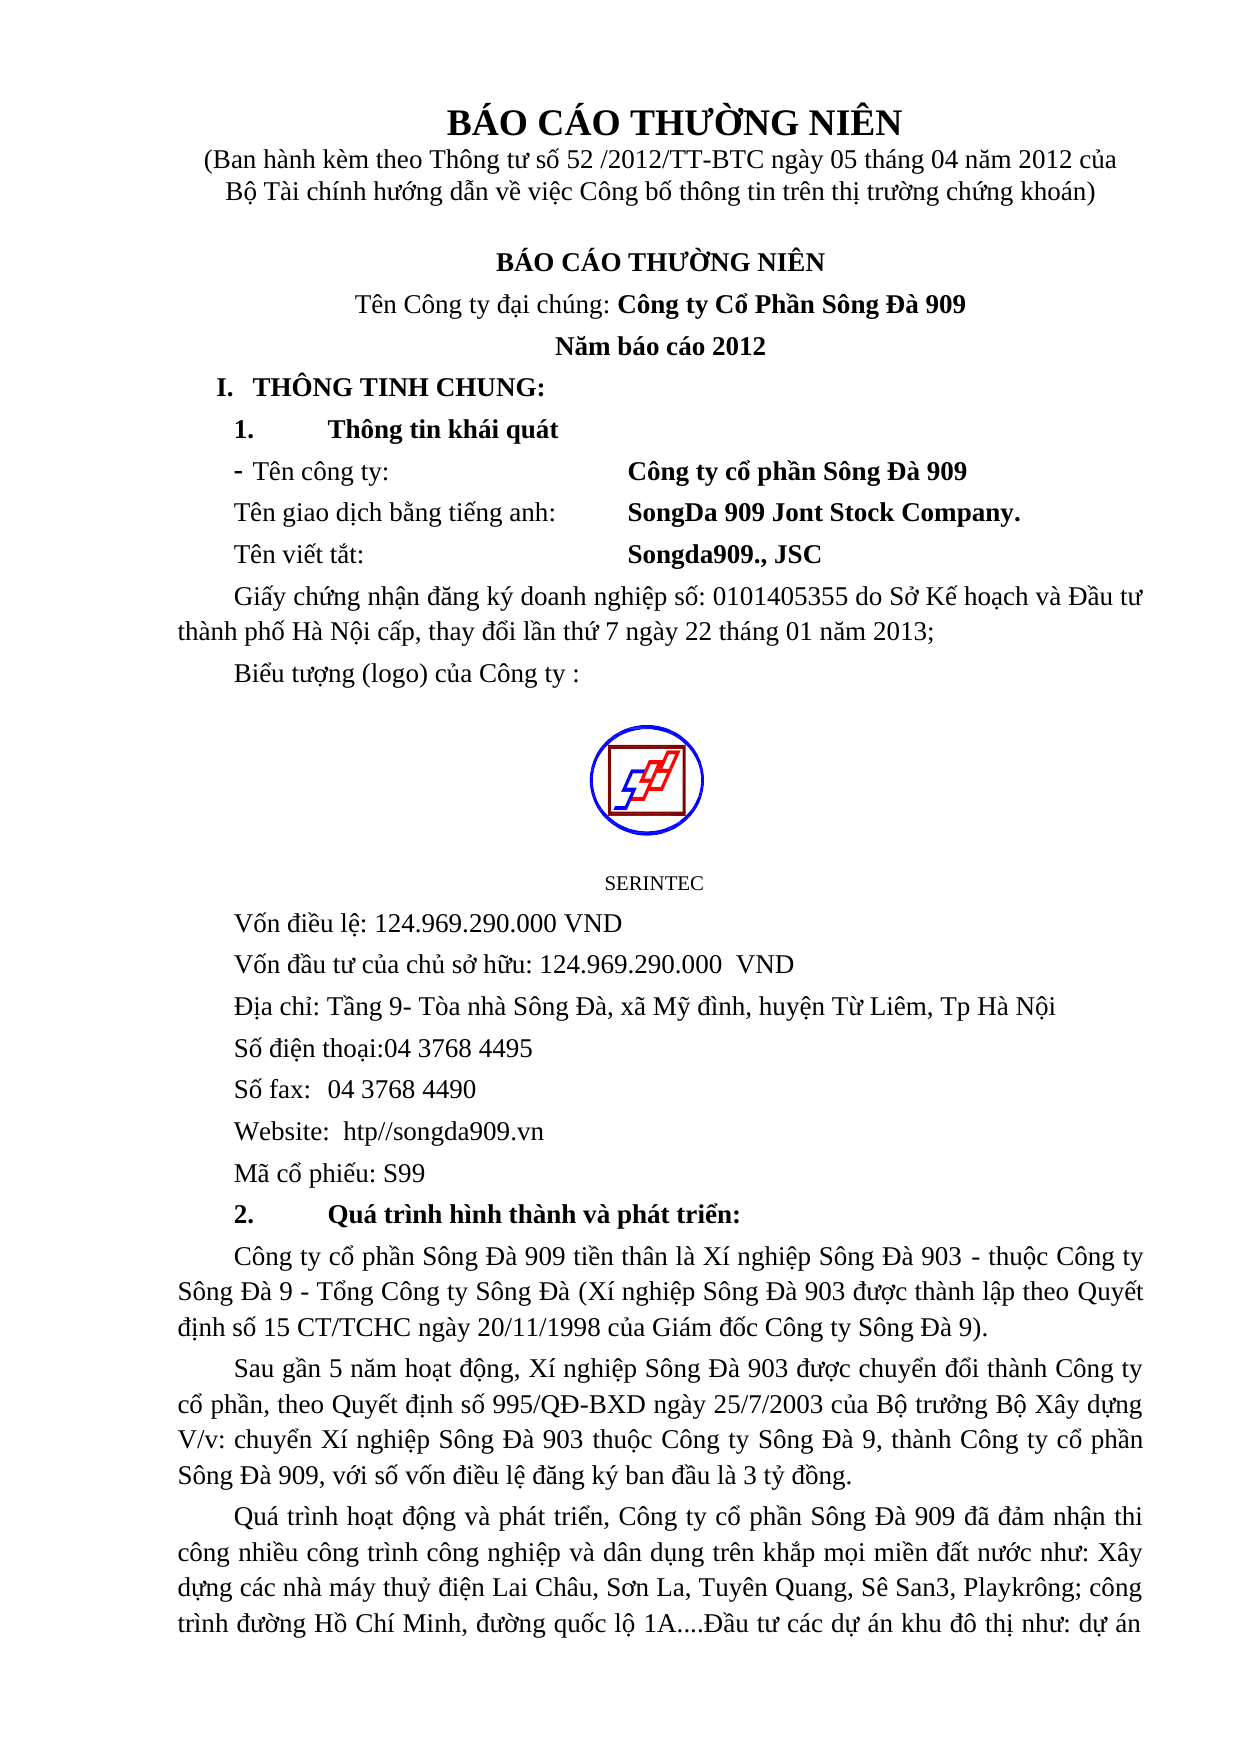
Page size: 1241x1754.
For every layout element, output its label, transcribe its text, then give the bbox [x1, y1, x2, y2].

subtitle BÁO CÁO THƯỜNG NIÊN [177, 100, 1144, 143]
list Thông tin khái quát [177, 410, 1144, 445]
text Địa chỉ: Tầng 9- Tòa nhà Sông Đà, xã Mỹ đình, huyện Từ Liêm, Tp Hà Nội [177, 987, 1144, 1022]
text Mã cổ phiếu: S99 [177, 1154, 1144, 1189]
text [177, 1497, 1144, 1639]
text Sau gần 5 năm hoạt động, Xí nghiệp Sông Đà 903 được chuyển đổi thành Công ty cổ phần, theo Quyết định số 995/QĐ-BXD ngày 25/7/2003 của Bộ trưởng Bộ Xây dựng V/v: chuyển Xí nghiệp Sông Đà 903 thuộc Công ty Sông Đà 9, thành Công ty cổ phần Sông Đà 909, với số vốn điều lệ đăng ký ban đầu là 3 tỷ đồng. [177, 1349, 1144, 1491]
text Biểu tượng (logo) của Công ty : [177, 654, 1144, 689]
text SERINTEC [177, 862, 1144, 897]
text Website: htp//songda909.vn [177, 1112, 1144, 1147]
text Tên giao dịch bằng tiếng anh: SongDa 909 Jont Stock Company. [177, 493, 1144, 529]
text Số fax: 04 3768 4490 [177, 1070, 1144, 1106]
list Quá trình hình thành và phát triển: [177, 1195, 1144, 1231]
text Vốn điều lệ: 124.969.290.000 VND [177, 904, 1144, 939]
subtitle THÔNG TINH CHUNG: [177, 368, 1144, 404]
text Năm báo cáo 2012 [177, 327, 1144, 362]
text Tên viết tắt: Songda909., JSC [177, 535, 1144, 570]
subtitle BÁO CÁO THƯỜNG NIÊN [177, 243, 1144, 279]
text Số điện thoại:04 3768 4495 [177, 1029, 1144, 1064]
text Tên Công ty đại chúng: Công ty Cổ Phần Sông Đà 909 [177, 285, 1144, 320]
text Vốn đầu tư của chủ sở hữu: 124.969.290.000 VND [177, 945, 1144, 981]
text Giấy chứng nhận đăng ký doanh nghiệp số: 0101405355 do Sở Kế hoạch và Đầu tư thành phố Hà Nội cấp, thay đổi lần thứ 7 ngày 22 tháng 01 năm 2013; [177, 577, 1144, 647]
title Bộ Tài chính hướng dẫn về việc Công bố thông tin trên thị trường chứng khoán) [177, 175, 1144, 206]
title (Ban hành kèm theo Thông tư số 52 /2012/TT-BTC ngày 05 tháng 04 năm 2012 của [177, 143, 1144, 175]
list Tên công ty: Công ty cổ phần Sông Đà 909 [177, 452, 1144, 487]
text Công ty cổ phần Sông Đà 909 tiền thân là Xí nghiệp Sông Đà 903 - thuộc Công ty Sông Đà 9 - Tổng Công ty Sông Đà (Xí nghiệp Sông Đà 903 được thành lập theo Quyết định số 15 CT/TCHC ngày 20/11/1998 của Giám đốc Công ty Sông Đà 9). [177, 1237, 1144, 1343]
